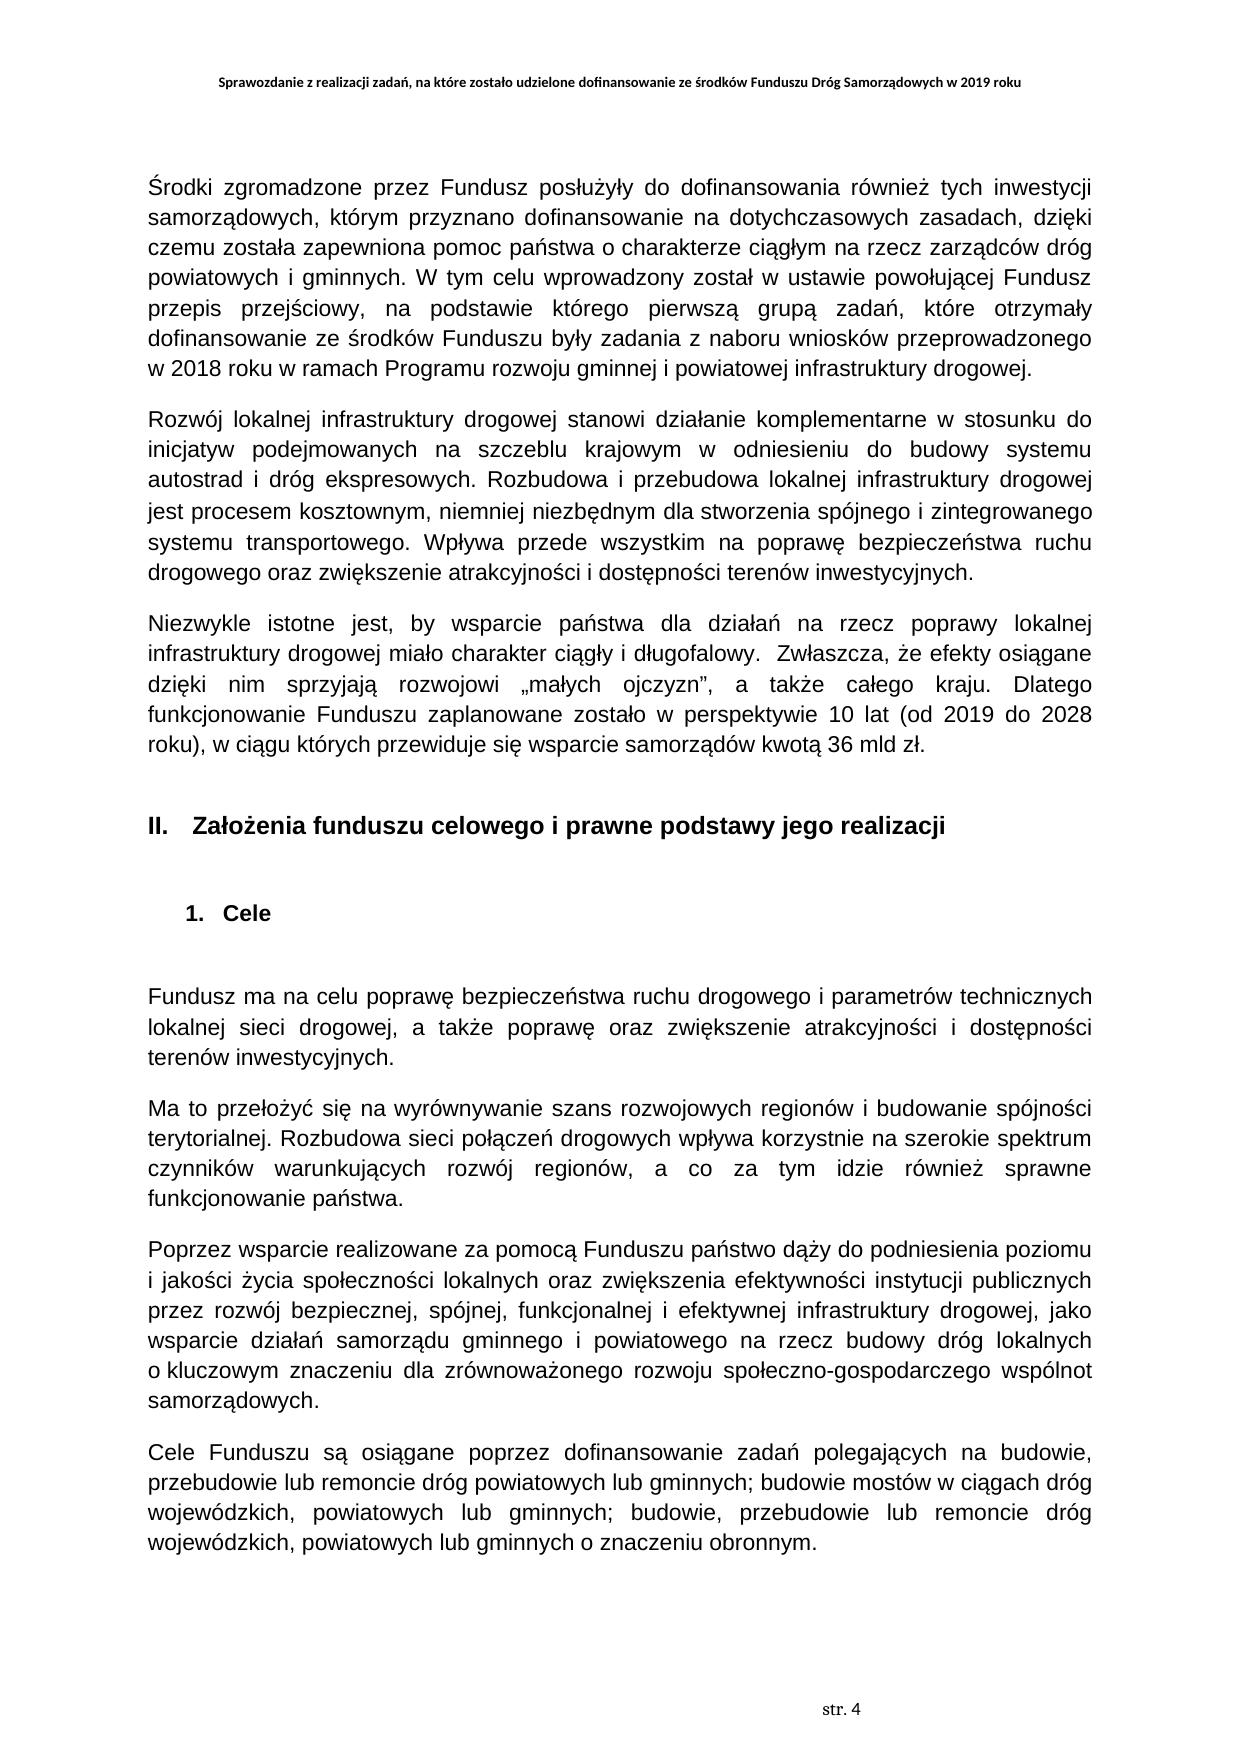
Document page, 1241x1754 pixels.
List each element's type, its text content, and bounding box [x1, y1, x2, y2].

text Poprzez wsparcie realizowane za pomocą Funduszu państwo dąży do podniesienia poziomu i jakości życia społeczności lokalnych oraz zwiększenia efektywności instytucji publicznych przez rozwój bezpiecznej, spójnej, funkcjonalnej i efektywnej infrastruktury drogowej, jako wsparcie działań samorządu gminnego i powiatowego na rzecz budowy dróg lokalnych o kluczowym znaczeniu dla zrównoważonego rozwoju społeczno-gospodarczego wspólnot samorządowych. [148, 1236, 1093, 1414]
text Rozwój lokalnej infrastruktury drogowej stanowi działanie komplementarne w stosunku do inicjatyw podejmowanych na szczeblu krajowym w odniesieniu do budowy systemu autostrad i dróg ekspresowych. Rozbudowa i przebudowa lokalnej infrastruktury drogowej jest procesem kosztownym, niemniej niezbędnym dla stworzenia spójnego i zintegrowanego systemu transportowego. Wpływa przede wszystkim na poprawę bezpieczeństwa ruchu drogowego oraz zwiększenie atrakcyjności i dostępności terenów inwestycyjnych. [148, 406, 1093, 585]
subtitle Założenia funduszu celowego i prawne podstawy jego realizacji [148, 811, 1093, 840]
list Cele Funduszu są osiągane poprzez dofinansowanie zadań polegających na budowie, przebudowie lub remoncie dróg powiatowych lub gminnych; budowie mostów w ciągach dróg wojewódzkich, powiatowych lub gminnych; budowie, przebudowie lub remoncie dróg wojewódzkich, powiatowych lub gminnych o znaczeniu obronnym. [148, 1438, 1093, 1555]
text Niezwykle istotne jest, by wsparcie państwa dla działań na rzecz poprawy lokalnej infrastruktury drogowej miało charakter ciągły i długofalowy. Zwłaszcza, że efekty osiągane dzięki nim sprzyjają rozwojowi „małych ojczyzn”, a także całego kraju. Dlatego funkcjonowanie Funduszu zaplanowane zostało w perspektywie 10 lat (od 2019 do 2028 roku), w ciągu których przewiduje się wsparcie samorządów kwotą 36 mld zł. [148, 610, 1093, 757]
text Środki zgromadzone przez Fundusz posłużyły do dofinansowania również tych inwestycji samorządowych, którym przyznano dofinansowanie na dotychczasowych zasadach, dzięki czemu została zapewniona pomoc państwa o charakterze ciągłym na rzecz zarządców dróg powiatowych i gminnych. W tym celu wprowadzony został w ustawie powołującej Fundusz przepis przejściowy, na podstawie którego pierwszą grupą zadań, które otrzymały dofinansowanie ze środków Funduszu były zadania z naboru wniosków przeprowadzonego w 2018 roku w ramach Programu rozwoju gminnej i powiatowej infrastruktury drogowej. [148, 174, 1093, 381]
subtitle Cele [185, 900, 1093, 926]
text Fundusz ma na celu poprawę bezpieczeństwa ruchu drogowego i parametrów technicznych lokalnej sieci drogowej, a także poprawę oraz zwiększenie atrakcyjności i dostępności terenów inwestycyjnych. [148, 983, 1093, 1070]
text Ma to przełożyć się na wyrównywanie szans rozwojowych regionów i budowanie spójności terytorialnej. Rozbudowa sieci połączeń drogowych wpływa korzystnie na szerokie spektrum czynników warunkujących rozwój regionów, a co za tym idzie również sprawne funkcjonowanie państwa. [148, 1095, 1093, 1212]
